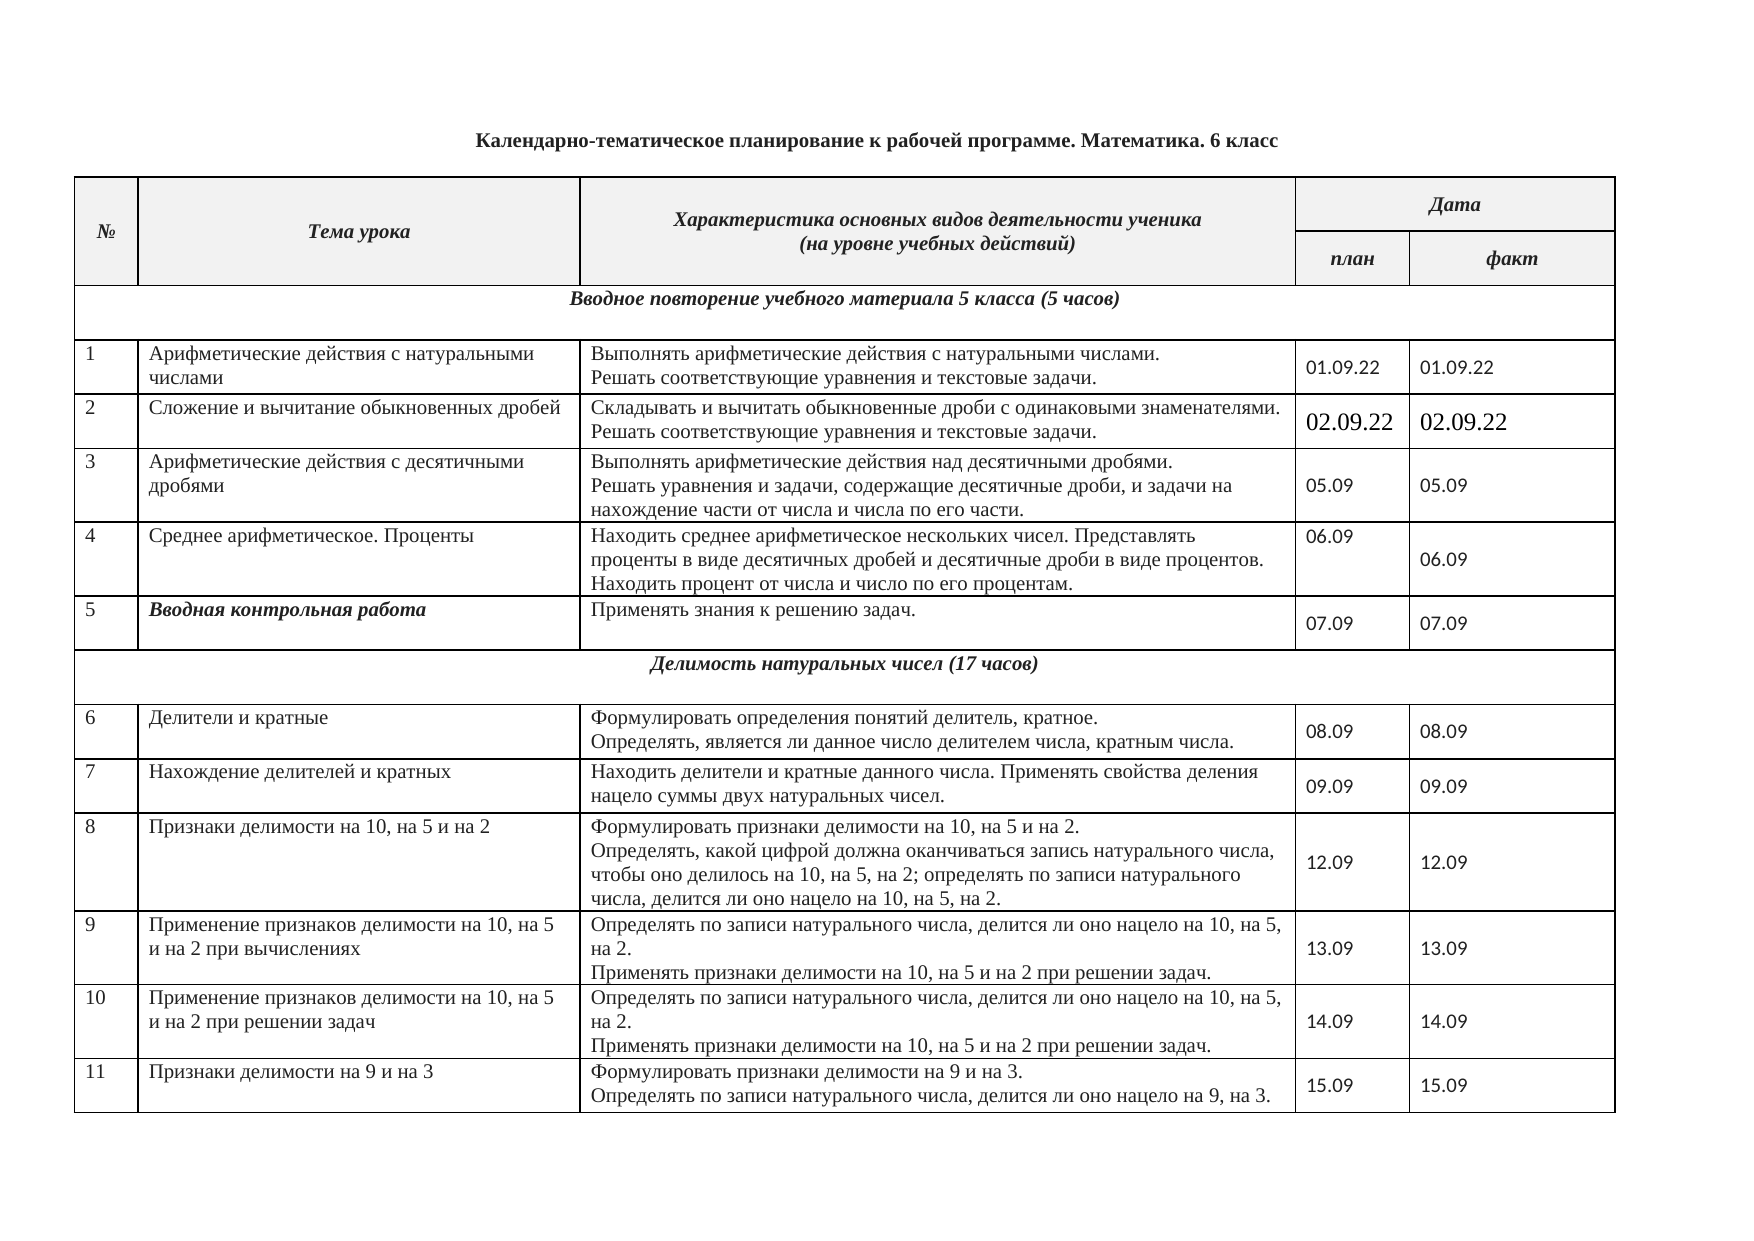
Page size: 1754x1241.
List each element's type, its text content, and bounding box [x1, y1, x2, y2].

table_cell 4 [75, 523, 137, 595]
table_cell Признаки делимости на 9 и на 3 [139, 1059, 579, 1112]
table_cell 1 [75, 341, 137, 393]
table_cell Применение признаков делимости на 10, на 5 и на 2 при решении задач [139, 985, 579, 1057]
table_cell 09.09 [1296, 760, 1409, 812]
table_cell 02.09.22 [1296, 395, 1409, 447]
table_cell 06.09 [1296, 523, 1409, 595]
table_cell 08.09 [1410, 705, 1614, 758]
table_cell 12.09 [1296, 814, 1409, 910]
table_cell 5 [75, 597, 137, 649]
table_cell 15.09 [1296, 1059, 1409, 1112]
table_cell Вводное повторение учебного материала 5 класса (5 часов) [75, 286, 1614, 339]
table_cell Складывать и вычитать обыкновенные дроби с одинаковыми знаменателями. Решать соответствующие уравнения и текстовые задачи. [581, 395, 1295, 447]
table_cell 07.09 [1410, 597, 1614, 649]
table_cell Применять знания к решению задач. [581, 597, 1295, 649]
table_cell Признаки делимости на 10, на 5 и на 2 [139, 814, 579, 910]
table_cell Арифметические действия с натуральными числами [139, 341, 579, 393]
table_cell 06.09 [1410, 523, 1614, 595]
table_cell 12.09 [1410, 814, 1614, 910]
table_cell Определять по записи натурального числа, делится ли оно нацело на 10, на 5, на 2. Применять признаки делимости на 10, на 5 и на 2 при решении задач. [581, 985, 1295, 1057]
table_cell Определять по записи натурального числа, делится ли оно нацело на 10, на 5, на 2. Применять признаки делимости на 10, на 5 и на 2 при решении задач. [581, 912, 1295, 984]
table_cell 7 [75, 760, 137, 812]
table_cell 8 [75, 814, 137, 910]
table_cell 07.09 [1296, 597, 1409, 649]
table_cell Находить делители и кратные данного числа. Применять свойства деления нацело суммы двух натуральных чисел. [581, 760, 1295, 812]
table_cell Арифметические действия с десятичными дробями [139, 449, 579, 521]
table_cell 6 [75, 705, 137, 758]
table_cell Выполнять арифметические действия с натуральными числами. Решать соответствующие уравнения и текстовые задачи. [581, 341, 1295, 393]
table_cell Формулировать определения понятий делитель, кратное. Определять, является ли данное число делителем числа, кратным числа. [581, 705, 1295, 758]
table_cell Сложение и вычитание обыкновенных дробей [139, 395, 579, 447]
table_cell 01.09.22 [1296, 341, 1409, 393]
table_cell Вводная контрольная работа [139, 597, 579, 649]
table_cell 13.09 [1410, 912, 1614, 984]
table_cell 11 [75, 1059, 137, 1112]
table_cell 08.09 [1296, 705, 1409, 758]
table_cell Делители и кратные [139, 705, 579, 758]
table_cell 01.09.22 [1410, 341, 1614, 393]
table_cell 05.09 [1296, 449, 1409, 521]
table_header Характеристика основных видов деятельности ученика (на уровне учебных действий) [581, 178, 1295, 285]
table_cell Нахождение делителей и кратных [139, 760, 579, 812]
table_cell Среднее арифметическое. Проценты [139, 523, 579, 595]
table_cell факт [1410, 232, 1614, 285]
table_header № [75, 178, 137, 285]
table_cell 05.09 [1410, 449, 1614, 521]
table_cell 15.09 [1410, 1059, 1614, 1112]
table_cell 2 [75, 395, 137, 447]
table_cell Формулировать признаки делимости на 10, на 5 и на 2. Определять, какой цифрой должна оканчиваться запись натурального числа, чтобы оно делилось на 10, на 5, на 2; определять по записи натурального числа, делится ли оно нацело на 10, на 5, на 2. [581, 814, 1295, 910]
table_cell 9 [75, 912, 137, 984]
table_cell Выполнять арифметические действия над десятичными дробями. Решать уравнения и задачи, содержащие десятичные дроби, и задачи на нахождение части от числа и числа по его части. [581, 449, 1295, 521]
table_cell 14.09 [1410, 985, 1614, 1057]
table_cell 09.09 [1410, 760, 1614, 812]
table_cell 10 [75, 985, 137, 1057]
table_cell Формулировать признаки делимости на 9 и на 3. Определять по записи натурального числа, делится ли оно нацело на 9, на 3. [581, 1059, 1295, 1112]
table_cell Делимость натуральных чисел (17 часов) [75, 651, 1614, 703]
text Календарно-тематическое планирование к рабочей программе. Математика. 6 класс [75, 128, 1679, 152]
table_cell 13.09 [1296, 912, 1409, 984]
table_cell 02.09.22 [1410, 395, 1614, 447]
table_cell Находить среднее арифметическое нескольких чисел. Представлять проценты в виде десятичных дробей и десятичные дроби в виде процентов. Находить процент от числа и число по его процентам. [581, 523, 1295, 595]
table_cell 3 [75, 449, 137, 521]
table_header Дата [1296, 178, 1614, 230]
table_header Тема урока [139, 178, 579, 285]
table_cell Применение признаков делимости на 10, на 5 и на 2 при вычислениях [139, 912, 579, 984]
table_cell план [1296, 232, 1409, 285]
table_cell 14.09 [1296, 985, 1409, 1057]
